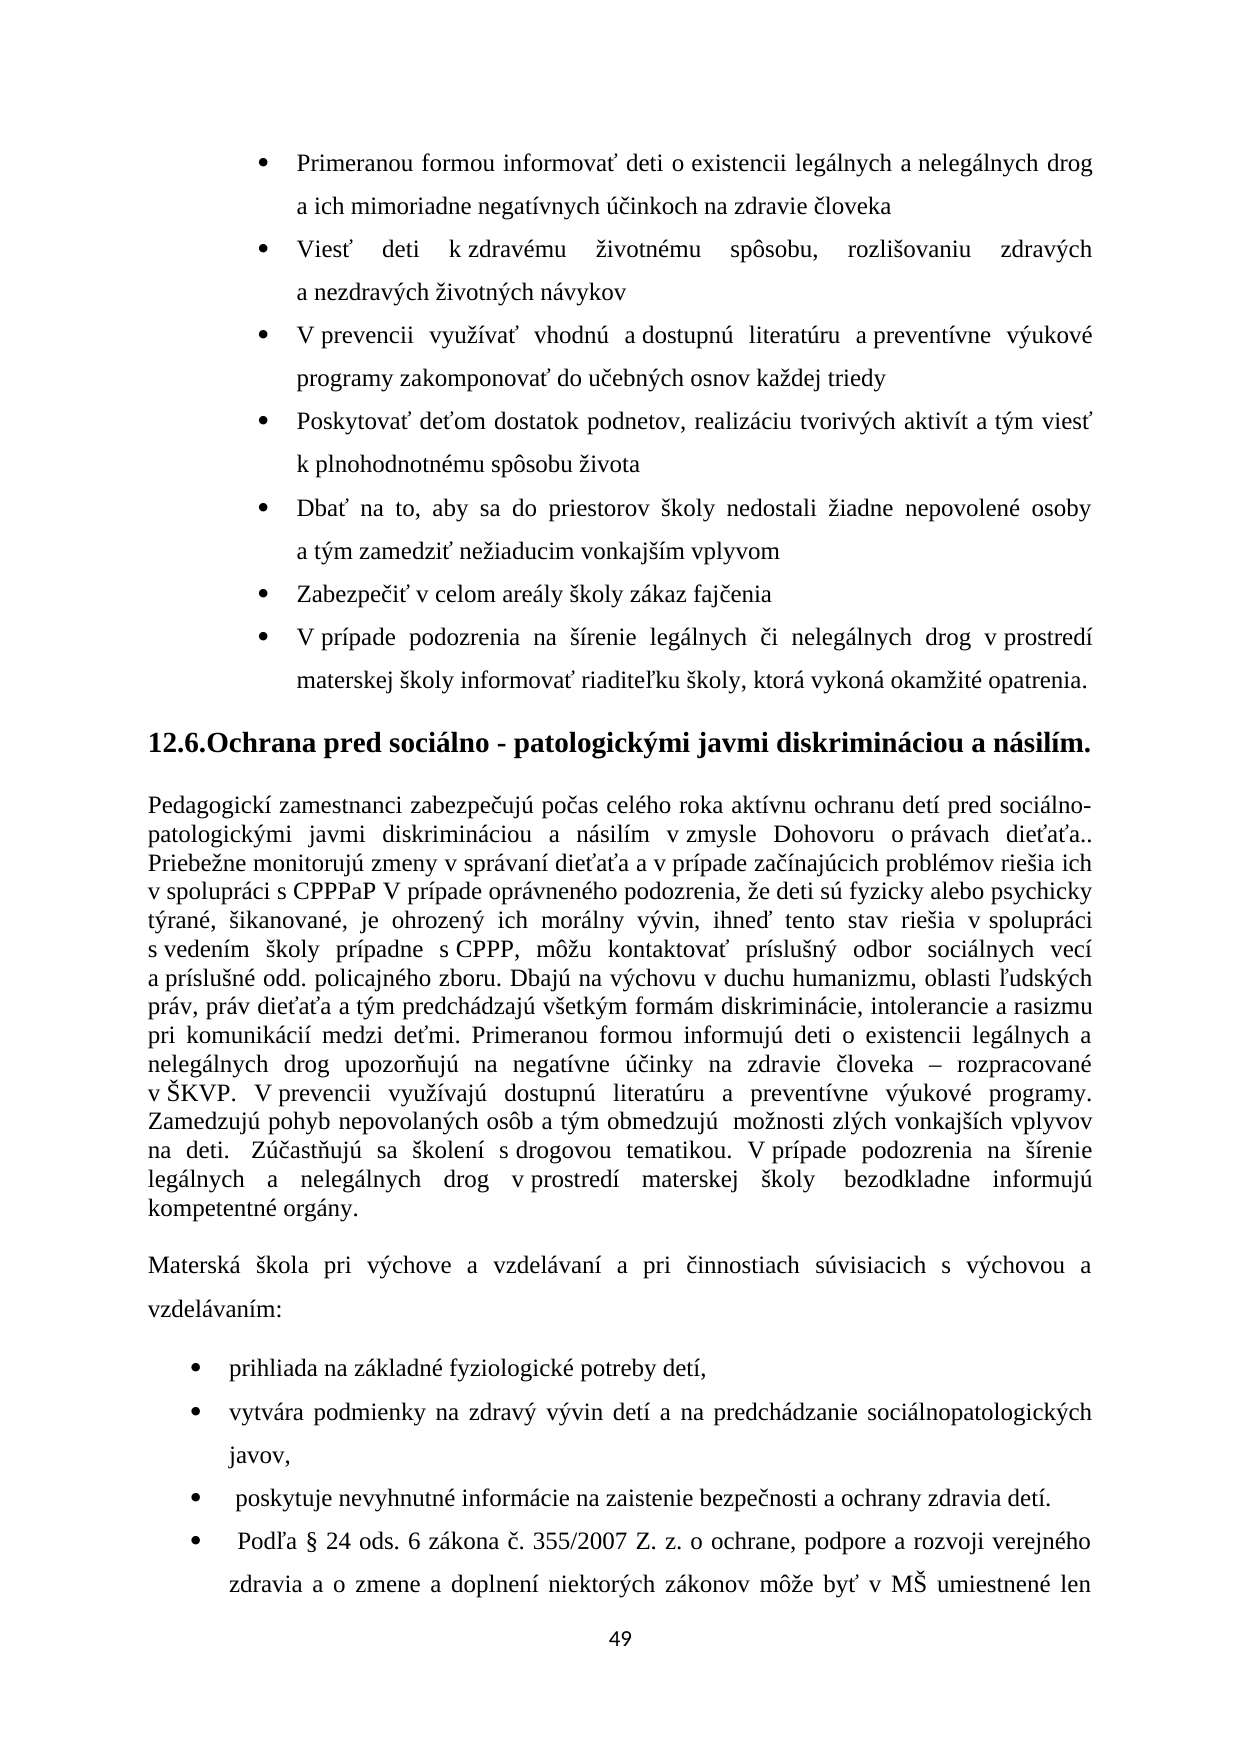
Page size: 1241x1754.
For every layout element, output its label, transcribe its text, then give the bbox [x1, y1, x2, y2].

list Viesť deti k zdravému životnému spôsobu, rozlišovaniu zdravých a nezdravých životných návykov [259, 234, 1093, 306]
list poskytuje nevyhnutné informácie na zaistenie bezpečnosti a ochrany zdravia detí. [191, 1483, 1093, 1512]
list Poskytovať deťom dostatok podnetov, realizáciu tvorivých aktivít a tým viesť k plnohodnotnému spôsobu života [259, 406, 1093, 478]
list vytvára podmienky na zdravý vývin detí a na predchádzanie sociálnopatologických javov, [191, 1397, 1093, 1468]
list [191, 1526, 1093, 1598]
text Materská škola pri výchove a vzdelávaní a pri činnostiach súvisiacich s výchovou a vzdelávaním: [148, 1251, 1093, 1322]
list Zabezpečiť v celom areály školy zákaz fajčenia [259, 579, 1093, 608]
list Dbať na to, aby sa do priestorov školy nedostali žiadne nepovolené osoby a tým zamedziť nežiaducim vonkajším vplyvom [259, 493, 1093, 564]
list prihliada na základné fyziologické potreby detí, [191, 1353, 1093, 1382]
subtitle 12.6.Ochrana pred sociálno - patologickými javmi diskrimináciou a násilím. [148, 725, 1093, 758]
list V prevencii využívať vhodnú a dostupnú literatúru a preventívne výukové programy zakomponovať do učebných osnov každej triedy [259, 320, 1093, 392]
text Pedagogickí zamestnanci zabezpečujú počas celého roka aktívnu ochranu detí pred sociálno- patologickými javmi diskrimináciou a násilím v zmysle Dohovoru o právach dieťaťa.. Priebežne monitorujú zmeny v správaní dieťaťa a v prípade začínajúcich problémov riešia ich v spolupráci s CPPPaP V prípade oprávneného podozrenia, že deti sú fyzicky alebo psychicky týrané, šikanované, je ohrozený ich morálny vývin, ihneď tento stav riešia v spolupráci s vedením školy prípadne s CPPP, môžu kontaktovať príslušný odbor sociálnych vecí a príslušné odd. policajného zboru. Dbajú na výchovu v duchu humanizmu, oblasti ľudských práv, práv dieťaťa a tým predchádzajú všetkým formám diskriminácie, intolerancie a rasizmu pri komunikácií medzi deťmi. Primeranou formou informujú deti o existencii legálnych a nelegálnych drog upozorňujú na negatívne účinky na zdravie človeka – rozpracované v ŠKVP. V prevencii využívajú dostupnú literatúru a preventívne výukové programy. Zamedzujú pohyb nepovolaných osôb a tým obmedzujú možnosti zlých vonkajších vplyvov na deti. Zúčastňujú sa školení s drogovou tematikou. V prípade podozrenia na šírenie legálnych a nelegálnych drog v prostredí materskej školy bezodkladne informujú kompetentné orgány. [148, 790, 1093, 1221]
list V prípade podozrenia na šírenie legálnych či nelegálnych drog v prostredí materskej školy informovať riaditeľku školy, ktorá vykoná okamžité opatrenia. [259, 622, 1093, 694]
list Primeranou formou informovať deti o existencii legálnych a nelegálnych drog a ich mimoriadne negatívnych účinkoch na zdravie človeka [259, 148, 1093, 219]
